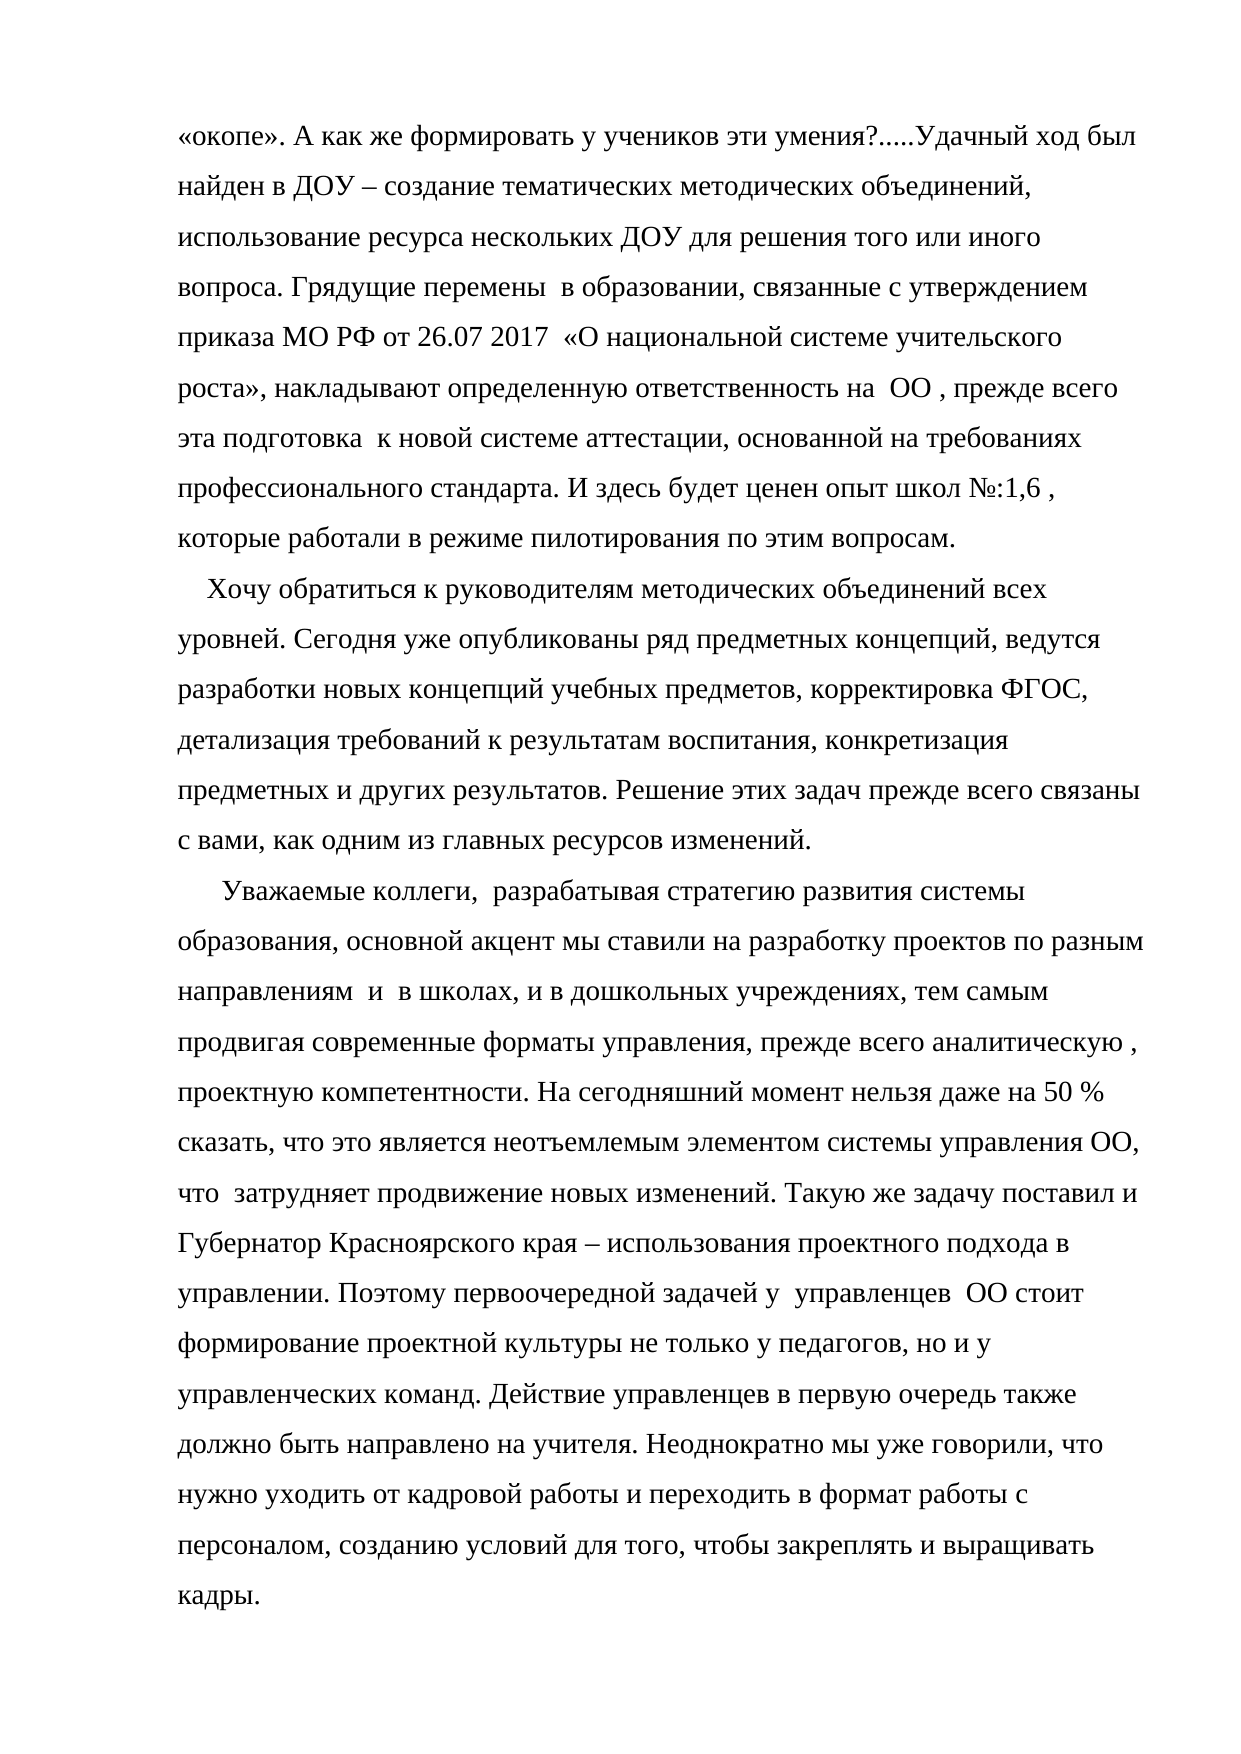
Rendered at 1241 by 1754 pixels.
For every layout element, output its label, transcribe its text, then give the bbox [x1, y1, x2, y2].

text Уважаемые коллеги, разрабатывая стратегию развития системы образования, основной акцент мы ставили на разработку проектов по разным направлениям и в школах, и в дошкольных учреждениях, тем самым продвигая современные форматы управления, прежде всего аналитическую , проектную компетентности. На сегодняшний момент нельзя даже на 50 % сказать, что это является неотъемлемым элементом системы управления ОО, что затрудняет продвижение новых изменений. Такую же задачу поставил и Губернатор Красноярского края – использования проектного подхода в управлении. Поэтому первоочередной задачей у управленцев ОО стоит формирование проектной культуры не только у педагогов, но и у управленческих команд. Действие управленцев в первую очередь также должно быть направлено на учителя. Неоднократно мы уже говорили, что нужно уходить от кадровой работы и переходить в формат работы с персоналом, созданию условий для того, чтобы закреплять и выращивать кадры. [177, 873, 1152, 1611]
text Хочу обратиться к руководителям методических объединений всех уровней. Сегодня уже опубликованы ряд предметных концепций, ведутся разработки новых концепций учебных предметов, корректировка ФГОС, детализация требований к результатам воспитания, конкретизация предметных и других результатов. Решение этих задач прежде всего связаны с вами, как одним из главных ресурсов изменений. [177, 571, 1152, 856]
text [177, 118, 1152, 554]
